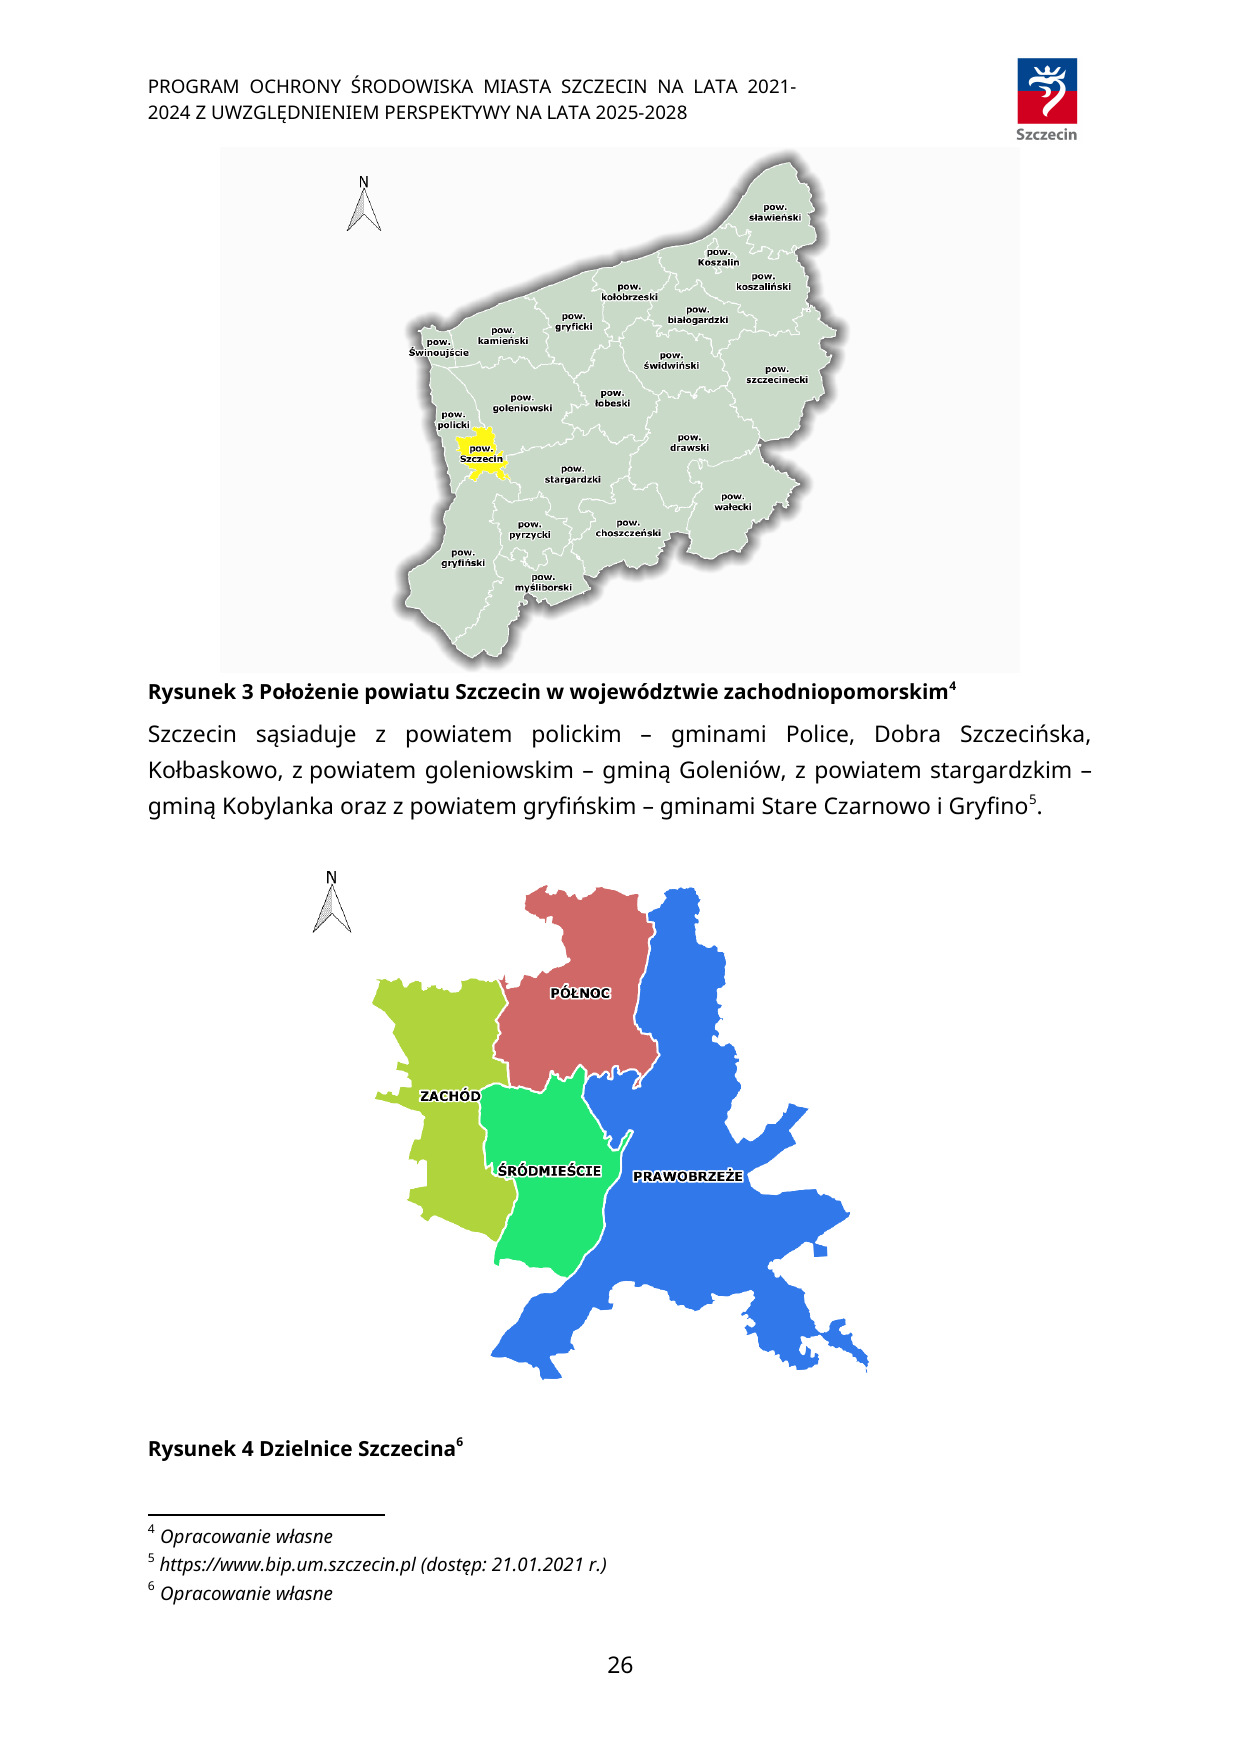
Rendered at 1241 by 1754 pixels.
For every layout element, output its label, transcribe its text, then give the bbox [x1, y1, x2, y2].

picture [220, 147, 1021, 673]
text Szczecin sąsiaduje z powiatem polickim – gminami Police, Dobra Szczecińska, Kołbaskowo, z powiatem goleniowskim – gminą Goleniów, z powiatem stargardzkim – gminą Kobylanka oraz z powiatem gryfińskim – gminami Stare Czarnowo i Gryfino. [148, 718, 1093, 821]
text Rysunek 3 Położenie powiatu Szczecin w województwie zachodniopomorskim [148, 677, 1093, 706]
picture [170, 838, 1071, 1429]
text Rysunek 4 Dzielnice Szczecina [148, 1434, 1093, 1462]
picture [1010, 55, 1083, 144]
